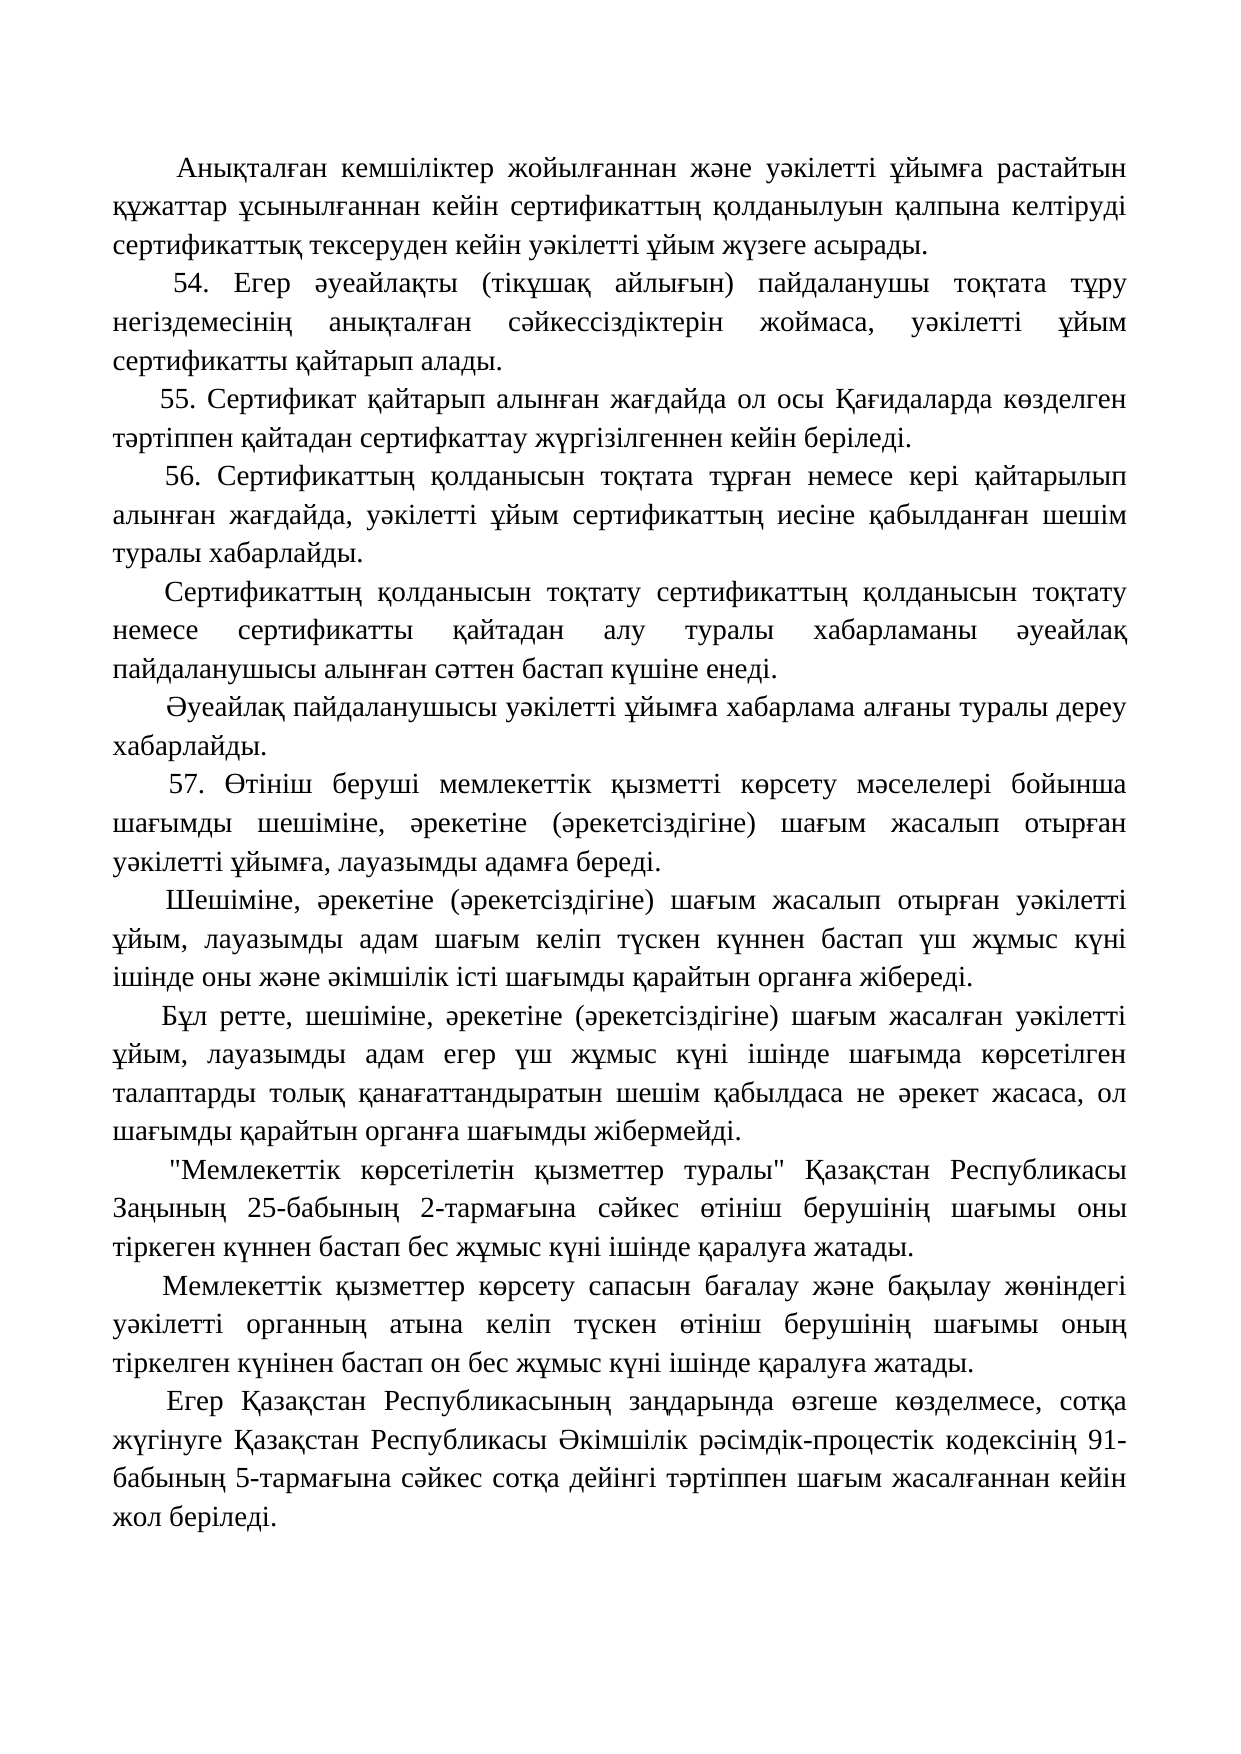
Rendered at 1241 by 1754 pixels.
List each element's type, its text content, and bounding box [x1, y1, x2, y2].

text Анықталған кемшіліктер жойылғаннан және уәкілетті ұйымға растайтын құжаттар ұсынылғаннан кейін сертификаттың қолданылуын қалпына келтіруді сертификаттық тексеруден кейін уәкілетті ұйым жүзеге асырады. [112, 150, 1128, 261]
text Мемлекеттік қызметтер көрсету сапасын бағалау және бақылау жөніндегі уәкілетті органның атына келіп түскен өтініш берушінің шағымы оның тіркелген күнінен бастап он бес жұмыс күні ішінде қаралуға жатады. [112, 1268, 1128, 1378]
text Егер Қазақстан Республикасының заңдарында өзгеше көзделмесе, сотқа жүгінуге Қазақстан Республикасы Әкімшілік рәсімдік-процестік кодексінің 91-бабының 5-тармағына сәйкес сотқа дейінгі тәртіппен шағым жасалғаннан кейін жол беріледі. [112, 1383, 1128, 1532]
text 57. Өтініш беруші мемлекеттік қызметті көрсету мәселелері бойынша шағымды шешіміне, әрекетіне (әрекетсіздігіне) шағым жасалып отырған уәкілетті ұйымға, лауазымды адамға береді. [112, 767, 1128, 877]
text 56. Сертификаттың қолданысын тоқтата тұрған немесе кері қайтарылып алынған жағдайда, уәкілетті ұйым сертификаттың иесіне қабылданған шешім туралы хабарлайды. [112, 458, 1128, 569]
text 55. Сертификат қайтарып алынған жағдайда ол осы Қағидаларда көзделген тәртіппен қайтадан сертифкаттау жүргізілгеннен кейін беріледі. [112, 381, 1128, 453]
text Әуеайлақ пайдаланушысы уәкілетті ұйымға хабарлама алғаны туралы дереу хабарлайды. [112, 689, 1128, 762]
text Шешіміне, әрекетіне (әрекетсіздігіне) шағым жасалып отырған уәкілетті ұйым, лауазымды адам шағым келіп түскен күннен бастап үш жұмыс күні ішінде оны және әкімшілік істі шағымды қарайтын органға жібереді. [112, 882, 1128, 993]
text Сертификаттың қолданысын тоқтату сертификаттың қолданысын тоқтату немесе сертификатты қайтадан алу туралы хабарламаны әуеайлақ пайдаланушысы алынған сәттен бастап күшіне енеді. [112, 574, 1128, 684]
text Бұл ретте, шешіміне, әрекетіне (әрекетсіздігіне) шағым жасалған уәкілетті ұйым, лауазымды адам егер үш жұмыс күні ішінде шағымда көрсетілген талаптарды толық қанағаттандыратын шешім қабылдаса не әрекет жасаса, ол шағымды қарайтын органға шағымды жібермейді. [112, 998, 1128, 1147]
text "Мемлекеттік көрсетілетін қызметтер туралы" Қазақстан Республикасы Заңының 25-бабының 2-тармағына сәйкес өтініш берушінің шағымы оны тіркеген күннен бастап бес жұмыс күні ішінде қаралуға жатады. [112, 1152, 1128, 1263]
text 54. Егер әуеайлақты (тікұшақ айлығын) пайдаланушы тоқтата тұру негіздемесінің анықталған сәйкессіздіктерін жоймаса, уәкілетті ұйым сертификатты қайтарып алады. [112, 266, 1128, 376]
